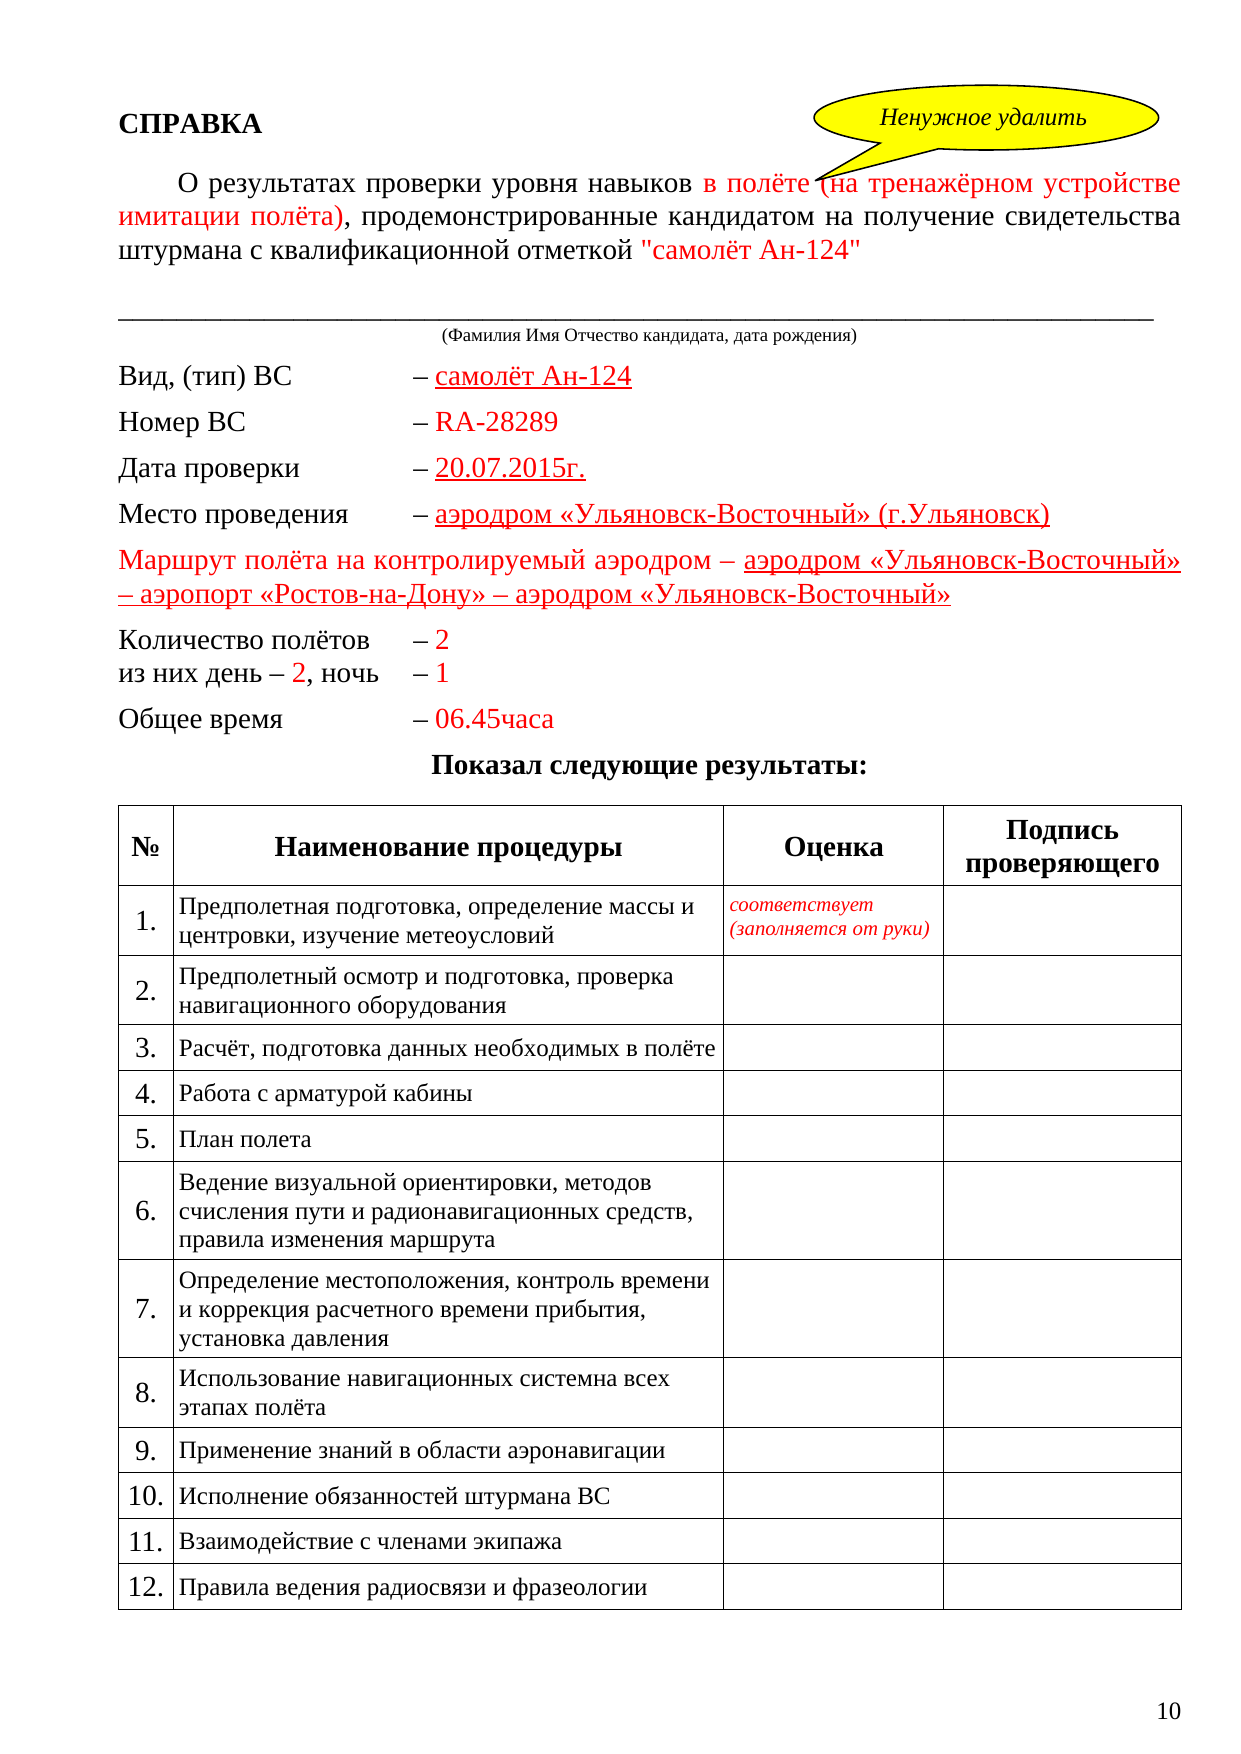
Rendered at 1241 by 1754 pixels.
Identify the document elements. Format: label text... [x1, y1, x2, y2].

table_cell 7. [119, 1260, 173, 1357]
table_cell соответствует (заполняется от руки) [724, 886, 943, 955]
table_cell Применение знаний в области аэронавигации [174, 1428, 723, 1472]
text Место проведения – аэродром «Ульяновск-Восточный» (г.Ульяновск) [118, 496, 1181, 530]
table_cell [944, 1564, 1181, 1609]
table_cell Использование навигационных системна всех этапах полёта [174, 1358, 723, 1427]
table_cell 5. [119, 1116, 173, 1161]
table_cell [944, 1025, 1181, 1070]
table_cell [944, 886, 1181, 955]
table_cell План полета [174, 1116, 723, 1161]
table_cell 3. [119, 1025, 173, 1070]
text Вид, (тип) ВС – самолёт Ан-124 [118, 358, 1181, 392]
table_cell [724, 1519, 943, 1563]
table_cell 4. [119, 1071, 173, 1115]
table_cell Ведение визуальной ориентировки, методов счисления пути и радионавигационных средств, правила изменения маршрута [174, 1162, 723, 1259]
table_cell [724, 1260, 943, 1357]
table_cell Правила ведения радиосвязи и фразеологии [174, 1564, 723, 1609]
table_cell [944, 1519, 1181, 1563]
text Маршрут полёта на контролируемый аэродром – аэродром «Ульяновск-Восточный» – аэропорт «Ростов-на-Дону» – аэродром «Ульяновск-Восточный» [118, 542, 1181, 609]
table_header № [119, 806, 173, 885]
table_cell 11. [119, 1519, 173, 1563]
table_header Оценка [724, 806, 943, 885]
table_cell [944, 1260, 1181, 1357]
table_cell 12. [119, 1564, 173, 1609]
table_cell [724, 1025, 943, 1070]
table_cell [944, 1116, 1181, 1161]
text Количество полётов – 2 [118, 622, 1181, 655]
table_cell [724, 1071, 943, 1115]
table_cell Предполетная подготовка, определение массы и центровки, изучение метеоусловий [174, 886, 723, 955]
table_header Подпись проверяющего [944, 806, 1181, 885]
table_cell 9. [119, 1428, 173, 1472]
text Номер ВС – RA-28289 [118, 404, 1181, 438]
table_cell [724, 1358, 943, 1427]
text Показал следующие результаты: [118, 747, 1181, 781]
table_cell [944, 1428, 1181, 1472]
table_cell Определение местоположения, контроль времени и коррекция расчетного времени прибытия, установка давления [174, 1260, 723, 1357]
table_cell [944, 1473, 1181, 1518]
text _______________________________________________________________________ [118, 291, 1181, 324]
table_cell Взаимодействие с членами экипажа [174, 1519, 723, 1563]
text Общее время – 06.45часа [118, 701, 1181, 735]
table_cell [724, 1116, 943, 1161]
text Дата проверки – 20.07.2015г. [118, 450, 1181, 484]
table_cell 2. [119, 956, 173, 1024]
table_header Наименование процедуры [174, 806, 723, 885]
table_cell [724, 956, 943, 1024]
table_cell [944, 956, 1181, 1024]
table_cell [944, 1358, 1181, 1427]
text из них день – 2, ночь – 1 [118, 655, 1181, 689]
table_cell 1. [119, 886, 173, 955]
table_cell [724, 1564, 943, 1609]
table_cell [944, 1071, 1181, 1115]
table_cell [724, 1473, 943, 1518]
table_cell 8. [119, 1358, 173, 1427]
text О результатах проверки уровня навыков в полёте (на тренажёрном устройстве имитации полёта), продемонстрированные кандидатом на получение свидетельства штурмана с квалификационной отметкой "самолёт Ан-124" [118, 165, 1181, 266]
table_cell 6. [119, 1162, 173, 1259]
table_cell Предполетный осмотр и подготовка, проверка навигационного оборудования [174, 956, 723, 1024]
table_cell Расчёт, подготовка данных необходимых в полёте [174, 1025, 723, 1070]
table_cell Исполнение обязанностей штурмана ВС [174, 1473, 723, 1518]
table_cell Работа с арматурой кабины [174, 1071, 723, 1115]
text (Фамилия Имя Отчество кандидата, дата рождения) [118, 324, 1181, 346]
table_cell [944, 1162, 1181, 1259]
table_cell [724, 1428, 943, 1472]
table_cell 10. [119, 1473, 173, 1518]
table_cell [724, 1162, 943, 1259]
